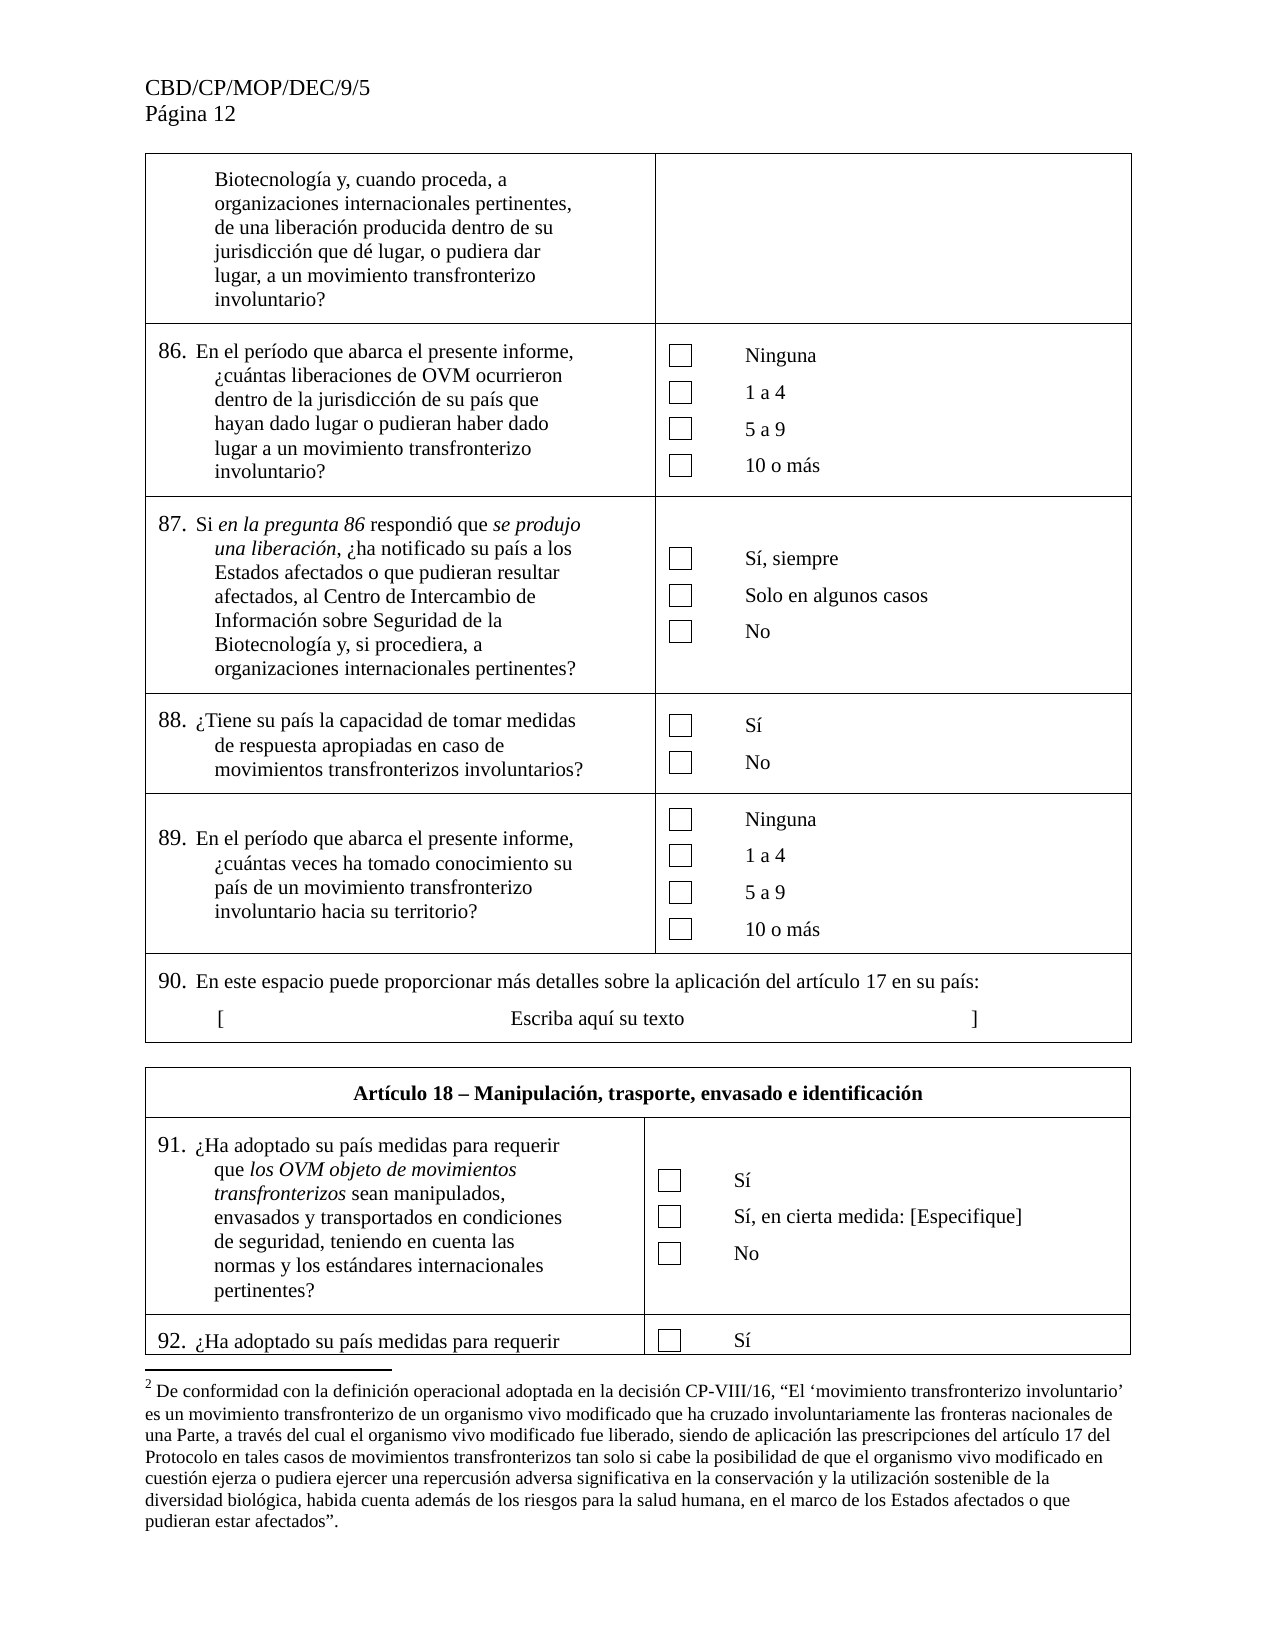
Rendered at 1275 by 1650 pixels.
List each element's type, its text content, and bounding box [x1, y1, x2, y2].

table_cell Si en la pregunta 86 respondió que se produjo una liberación, ¿ha notificado su país a los Estados afectados o que pudieran resultar afectados, al Centro de Intercambio de Información sobre Seguridad de la Biotecnología y, si procediera, a organizaciones internacionales pertinentes? [146, 497, 655, 693]
table_cell ¿Tiene su país la capacidad de tomar medidas de respuesta apropiadas en caso de movimientos transfronterizos involuntarios? [146, 694, 655, 793]
table_cell Sí No [656, 694, 1131, 793]
table_cell En el período que abarca el presente informe, ¿cuántas liberaciones de OVM ocurrieron dentro de la jurisdicción de su país que hayan dado lugar o pudieran haber dado lugar a un movimiento transfronterizo involuntario? [146, 324, 655, 496]
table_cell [146, 1315, 644, 1354]
table_cell En este espacio puede proporcionar más detalles sobre la aplicación del artículo 17 en su país: [ Escriba aquí su texto ] [146, 954, 1131, 1042]
table_cell En el período que abarca el presente informe, ¿cuántas veces ha tomado conocimiento su país de un movimiento transfronterizo involuntario hacia su territorio? [146, 794, 655, 953]
table_cell ¿Ha adoptado su país medidas para requerir que los OVM objeto de movimientos transfronterizos sean manipulados, envasados y transportados en condiciones de seguridad, teniendo en cuenta las normas y los estándares internacionales pertinentes? [146, 1118, 644, 1314]
table_cell Ninguna 1 a 4 5 a 9 10 o más [656, 794, 1131, 953]
table_cell Ninguna 1 a 4 5 a 9 10 o más [656, 324, 1131, 496]
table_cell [645, 1315, 1130, 1354]
table_cell Sí Sí, en cierta medida: [Especifique] No [645, 1118, 1130, 1314]
table_header Artículo 18 – Manipulación, trasporte, envasado e identificación [146, 1068, 1130, 1117]
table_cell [656, 154, 1131, 323]
table_cell Sí, siempre Solo en algunos casos No [656, 497, 1131, 693]
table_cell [146, 154, 655, 323]
